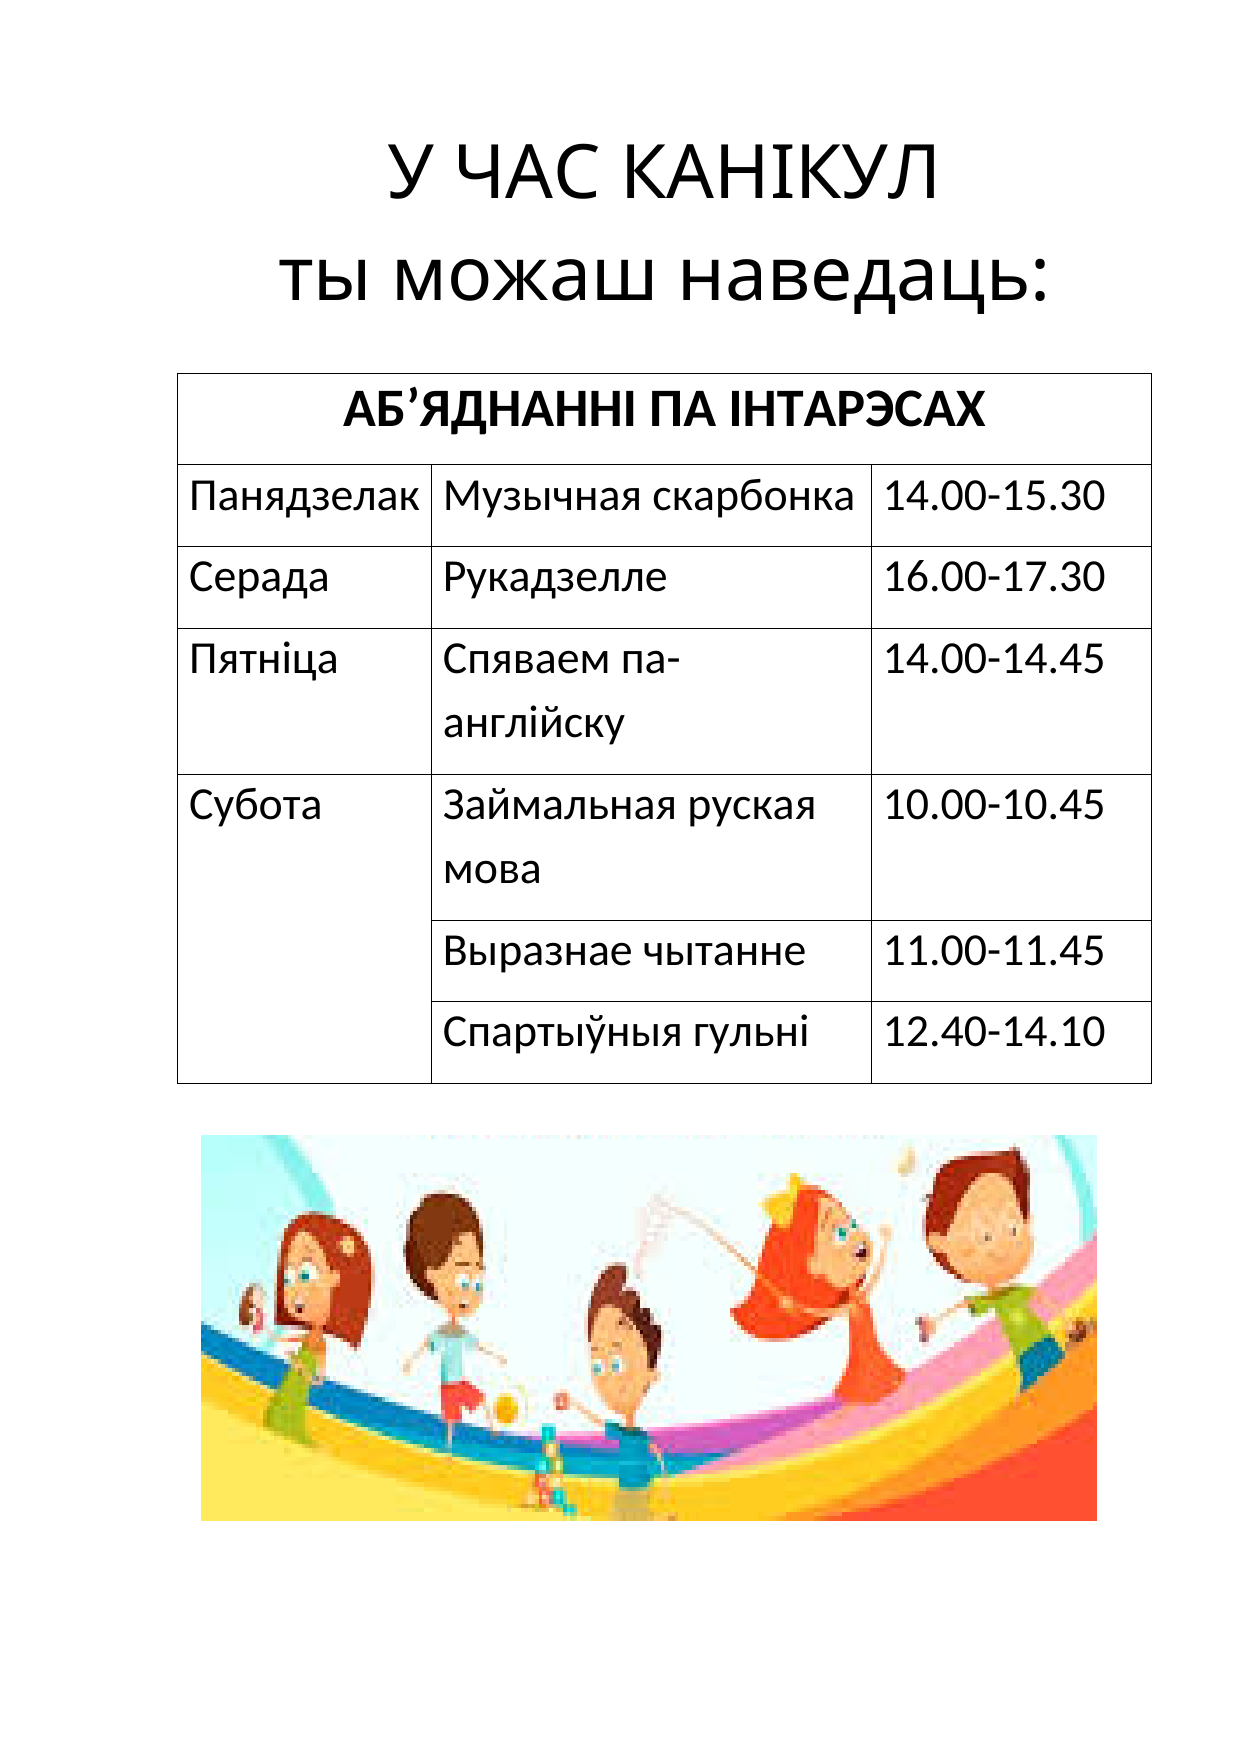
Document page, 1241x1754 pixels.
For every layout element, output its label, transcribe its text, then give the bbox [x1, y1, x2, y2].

table_cell Пятніца [178, 629, 431, 774]
table_cell Спартыўныя гульні [432, 1002, 871, 1083]
table_cell Серада [178, 547, 431, 628]
table_cell 14.00-14.45 [872, 629, 1151, 774]
table_cell 10.00-10.45 [872, 775, 1151, 919]
table_cell Спяваем па-англійску [432, 629, 871, 774]
table_cell 16.00-17.30 [872, 547, 1151, 628]
table_cell Панядзелак [178, 465, 431, 546]
table_cell Рукадзелле [432, 547, 871, 628]
text ты можаш наведаць: [177, 220, 1152, 322]
table_cell 12.40-14.10 [872, 1002, 1151, 1083]
table_cell Займальная руская мова [432, 775, 871, 919]
table_cell 11.00-11.45 [872, 921, 1151, 1001]
table_cell Выразнае чытанне [432, 921, 871, 1001]
text У ЧАС КАНІКУЛ [177, 118, 1152, 220]
table_cell Музычная скарбонка [432, 465, 871, 546]
picture [201, 1135, 1097, 1521]
table_cell Субота [178, 775, 431, 1083]
table_header АБ’ЯДНАННІ ПА ІНТАРЭСАХ [178, 374, 1151, 464]
table_cell 14.00-15.30 [872, 465, 1151, 546]
